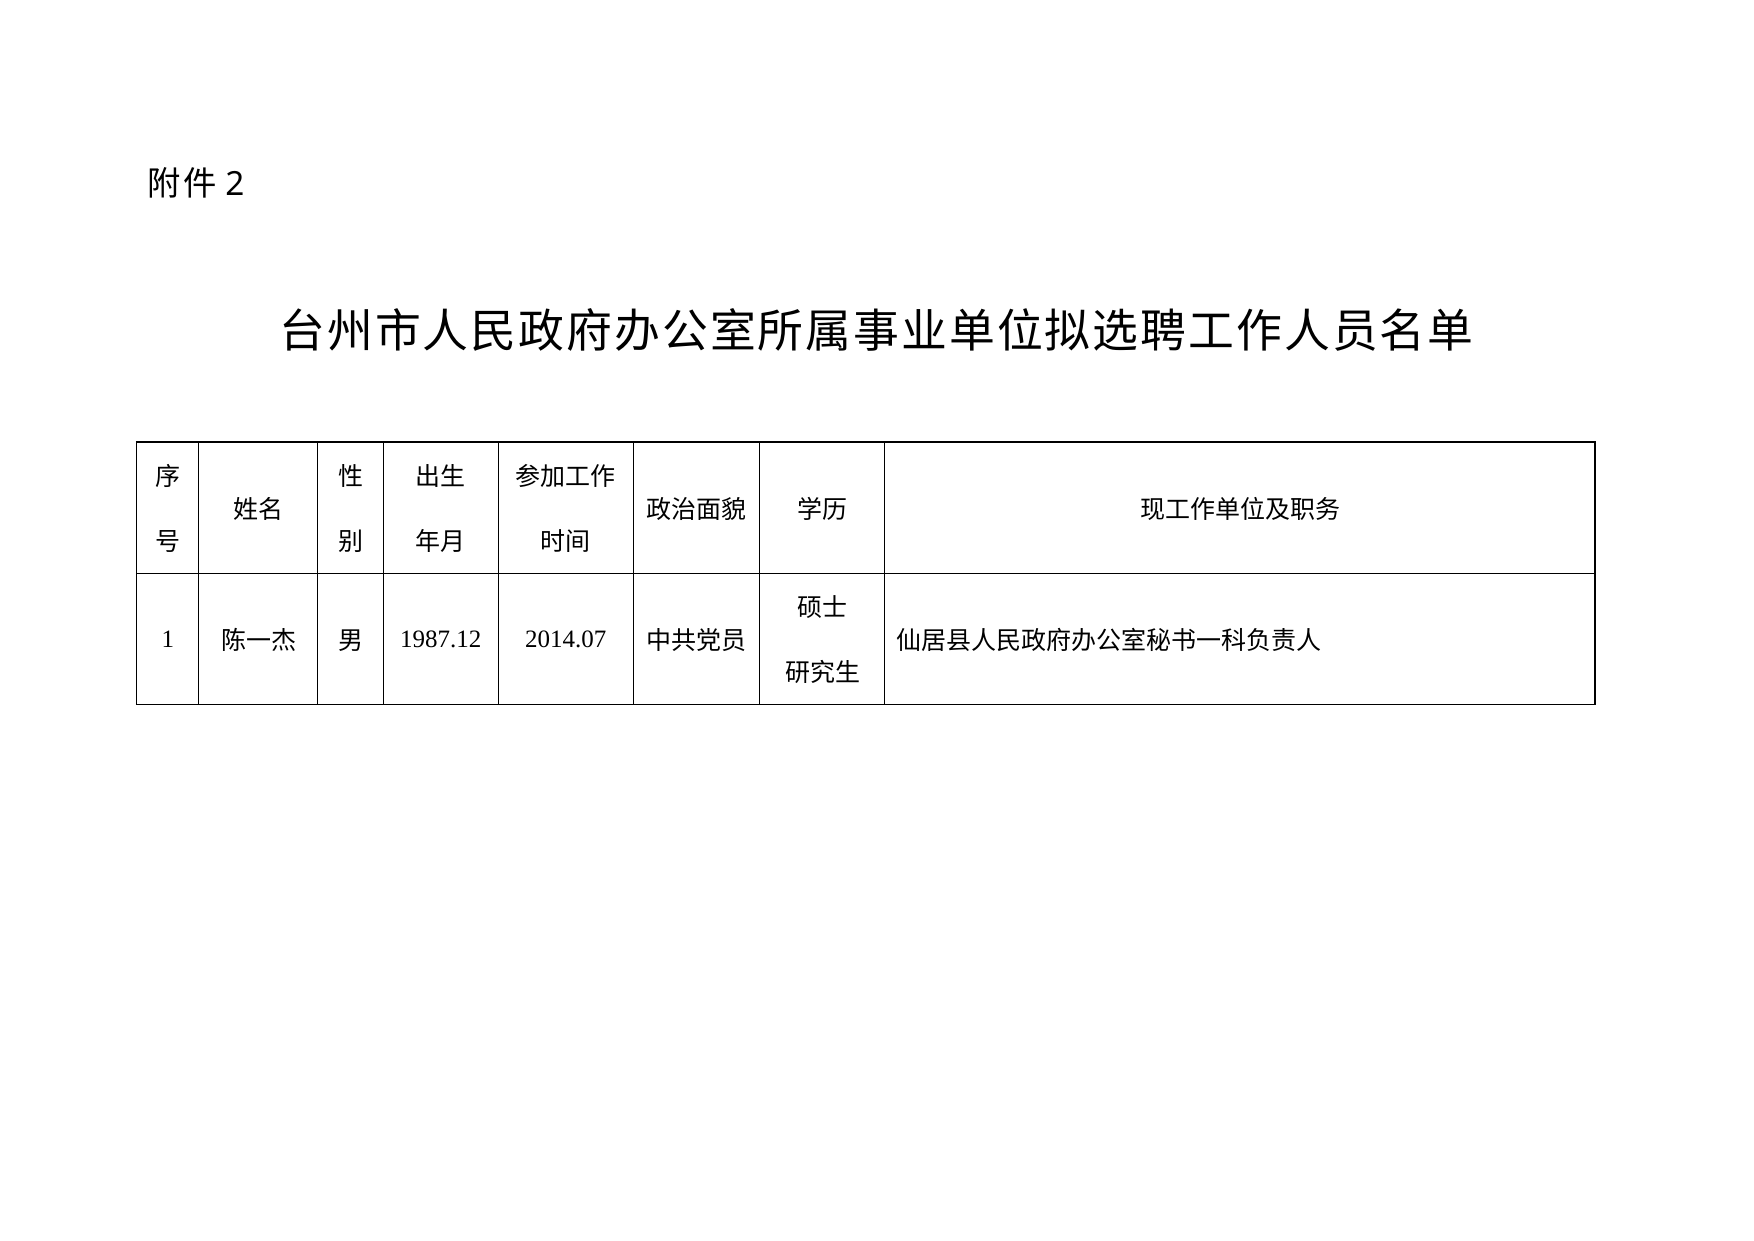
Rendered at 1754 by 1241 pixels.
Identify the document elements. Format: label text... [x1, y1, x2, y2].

table_cell 中共党员 [634, 574, 759, 703]
table_cell 硕士 研究生 [760, 574, 884, 703]
table_header 序号 [137, 443, 198, 572]
table_header 现工作单位及职务 [885, 443, 1594, 572]
table_header 参加工作 时间 [499, 443, 633, 572]
table_header 姓名 [199, 443, 317, 572]
table_cell 仙居县人民政府办公室秘书一科负责人 [885, 574, 1594, 703]
table_header 政治面貌 [634, 443, 759, 572]
table_cell 1987.12 [384, 574, 498, 703]
table_cell 2014.07 [499, 574, 633, 703]
table_header 出生 年月 [384, 443, 498, 572]
table_cell 男 [318, 574, 383, 703]
table_cell 1 [137, 574, 198, 703]
list 台州市人民政府办公室所属事业单位拟选聘工作人员名单 [148, 279, 1606, 376]
table_header 学历 [760, 443, 884, 572]
list 附件2 [148, 149, 1606, 214]
table_cell 陈一杰 [199, 574, 317, 703]
table_header 性别 [318, 443, 383, 572]
